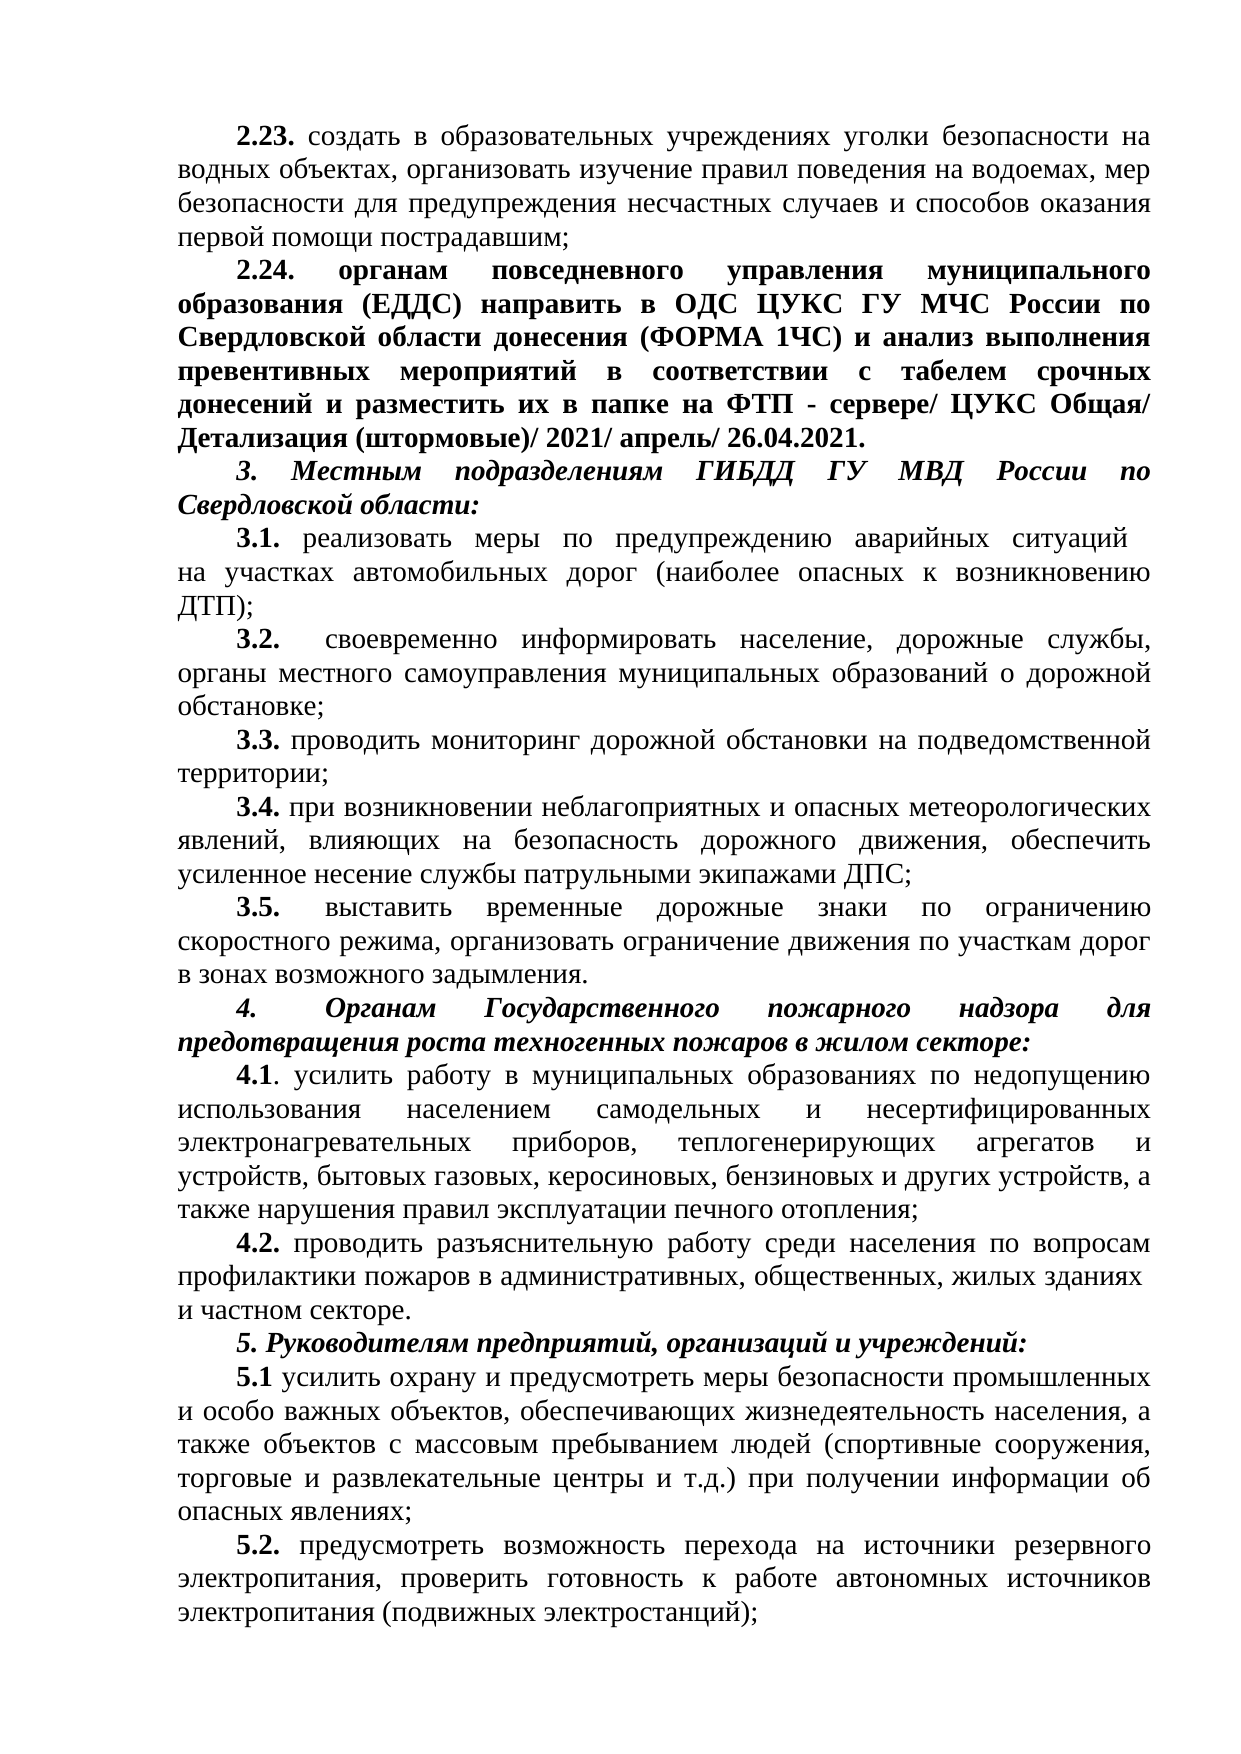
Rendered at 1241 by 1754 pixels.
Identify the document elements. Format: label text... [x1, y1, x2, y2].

text 3.1. реализовать меры по предупреждению аварийных ситуаций на участках автомобильных дорог (наиболее опасных к возникновению ДТП); [177, 521, 1152, 621]
text 5.1 усилить охрану и предусмотреть меры безопасности промышленных и особо важных объектов, обеспечивающих жизнедеятельность населения, а также объектов с массовым пребыванием людей (спортивные сооружения, торговые и развлекательные центры и т.д.) при получении информации об опасных явлениях; [177, 1359, 1152, 1527]
text 5.2. предусмотреть возможность перехода на источники резервного электропитания, проверить готовность к работе автономных источников электропитания (подвижных электростанций); [177, 1527, 1152, 1627]
text 3.4. при возникновении неблагоприятных и опасных метеорологических явлений, влияющих на безопасность дорожного движения, обеспечить усиленное несение службы патрульными экипажами ДПС; [177, 789, 1152, 889]
text 2.23. создать в образовательных учреждениях уголки безопасности на водных объектах, организовать изучение правил поведения на водоемах, мер безопасности для предупреждения несчастных случаев и способов оказания первой помощи пострадавшим; [177, 118, 1152, 252]
text 4. Органам Государственного пожарного надзора для предотвращения роста техногенных пожаров в жилом секторе: [177, 990, 1152, 1057]
text 3. Местным подразделениям ГИБДД ГУ МВД России по Свердловской области: [177, 453, 1152, 521]
text 3.2. своевременно информировать население, дорожные службы, органы местного самоуправления муниципальных образований о дорожной обстановке; [177, 621, 1152, 722]
text 3.3. проводить мониторинг дорожной обстановки на подведомственной территории; [177, 722, 1152, 789]
text 5. Руководителям предприятий, организаций и учреждений: [177, 1326, 1152, 1359]
text 2.24. органам повседневного управления муниципального образования (ЕДДС) направить в ОДС ЦУКС ГУ МЧС России по Свердловской области донесения (ФОРМА 1ЧС) и анализ выполнения превентивных мероприятий в соответствии с табелем срочных донесений и разместить их в папке на ФТП - сервере/ ЦУКС Общая/ Детализация (штормовые)/ 2021/ апрель/ 26.04.2021. [177, 252, 1152, 453]
text 3.5. выставить временные дорожные знаки по ограничению скоростного режима, организовать ограничение движения по участкам дорог в зонах возможного задымления. [177, 889, 1152, 990]
text 4.2. проводить разъяснительную работу среди населения по вопросам профилактики пожаров в административных, общественных, жилых зданиях и частном секторе. [177, 1225, 1152, 1326]
text 4.1. усилить работу в муниципальных образованиях по недопущению использования населением самодельных и несертифицированных электронагревательных приборов, теплогенерирующих агрегатов и устройств, бытовых газовых, керосиновых, бензиновых и других устройств, а также нарушения правил эксплуатации печного отопления; [177, 1057, 1152, 1225]
